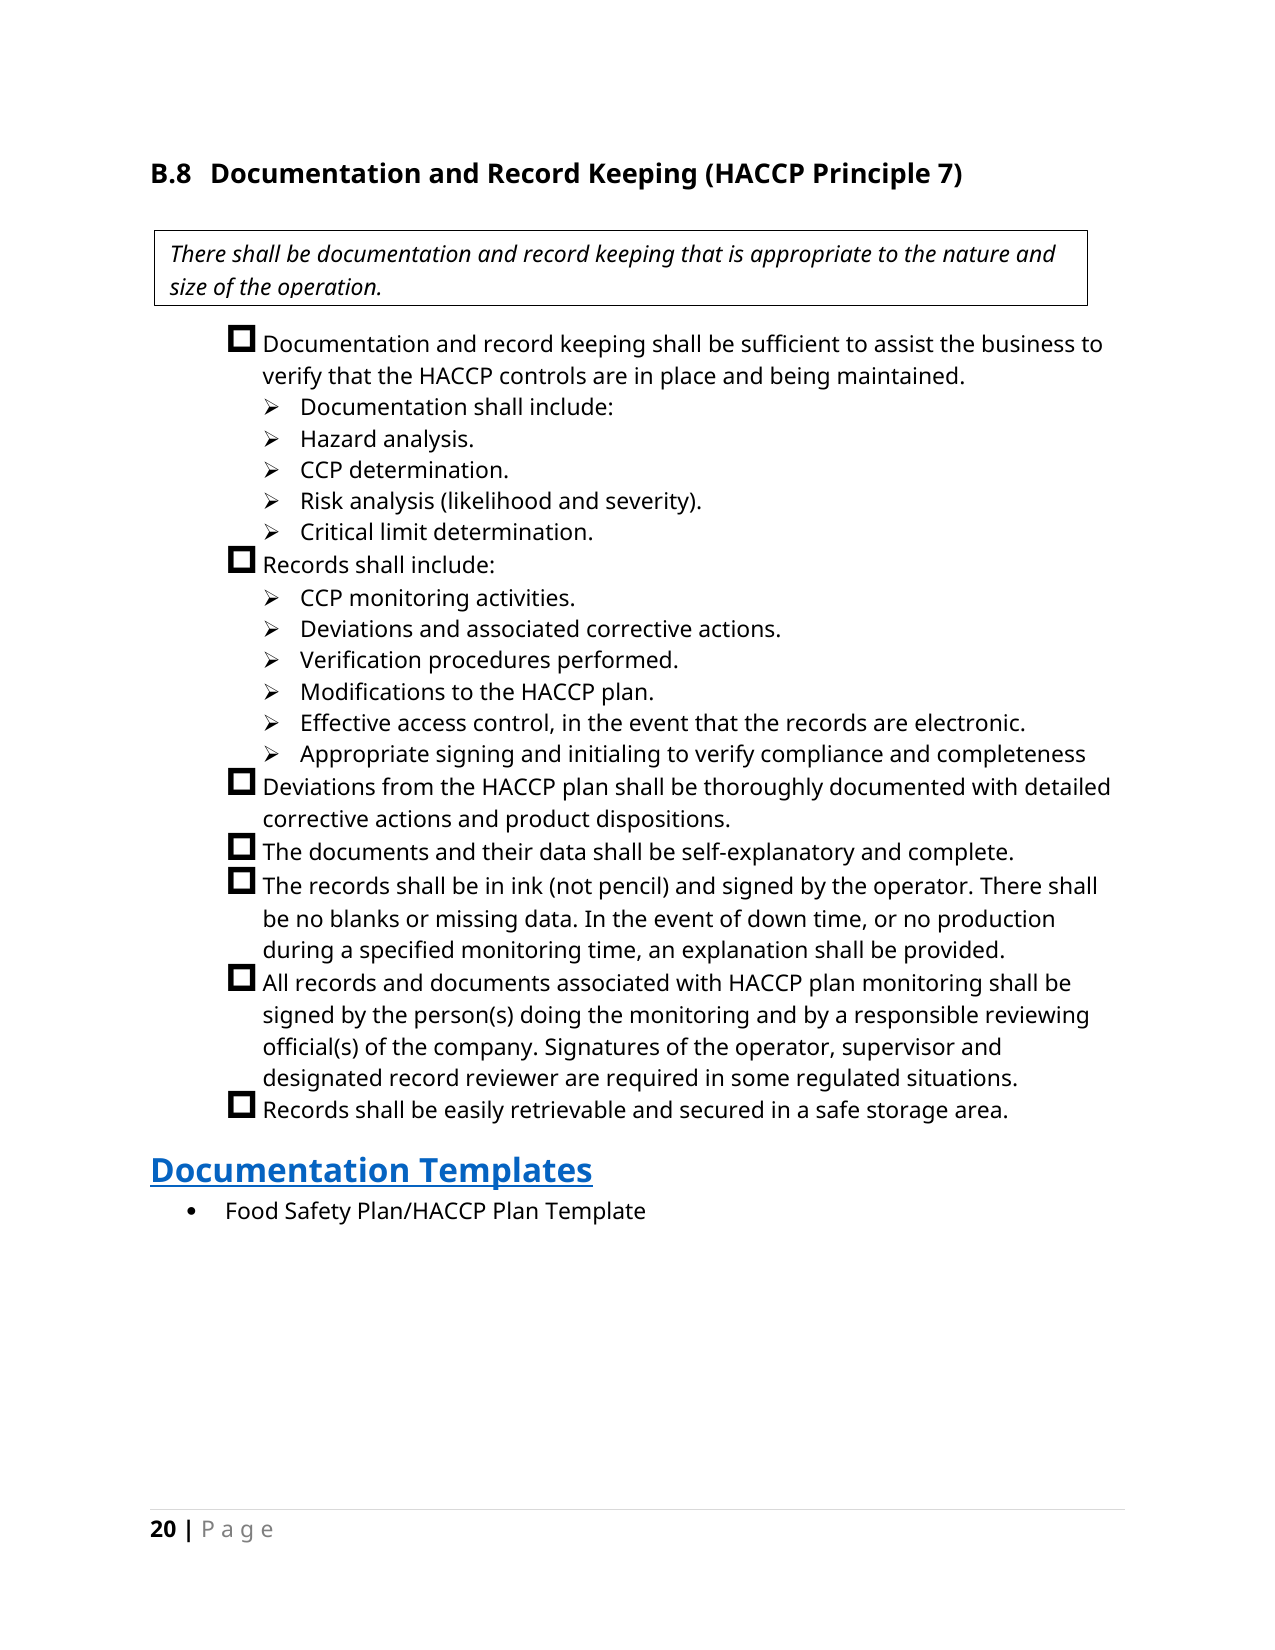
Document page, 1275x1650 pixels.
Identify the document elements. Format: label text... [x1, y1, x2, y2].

list Risk analysis (likelihood and severity). [262, 485, 1125, 516]
list Deviations from the HACCP plan shall be thoroughly documented with detailed corrective actions and product dispositions. [225, 769, 1125, 834]
list Appropriate signing and initialing to verify compliance and completeness [262, 738, 1125, 769]
list Verification procedures performed. [262, 644, 1125, 675]
list CCP monitoring activities. [262, 582, 1125, 613]
list The records shall be in ink (not pencil) and signed by the operator. There shall be no blanks or missing data. In the event of down time, or no production during a specified monitoring time, an explanation shall be provided. [225, 868, 1125, 965]
list Records shall be easily retrievable and secured in a safe storage area. [225, 1093, 1125, 1127]
list Documentation shall include: [262, 391, 1125, 423]
list Effective access control, in the event that the records are electronic. [262, 707, 1125, 738]
list Modifications to the HACCP plan. [262, 675, 1125, 707]
list The documents and their data shall be self-explanatory and complete. [225, 834, 1125, 868]
list Hazard analysis. [262, 423, 1125, 454]
list Deviations and associated corrective actions. [262, 613, 1125, 644]
list Food Safety Plan/HACCP Plan Template [187, 1195, 1125, 1227]
list Critical limit determination. [262, 516, 1125, 548]
subtitle Documentation and Record Keeping (HACCP Principle 7) [150, 154, 1125, 191]
list CCP determination. [262, 454, 1125, 485]
list Documentation and record keeping shall be sufficient to assist the business to verify that the HACCP controls are in place and being maintained. [225, 326, 1125, 391]
text Documentation Templates [150, 1146, 1125, 1192]
list All records and documents associated with HACCP plan monitoring shall be signed by the person(s) doing the monitoring and by a responsible reviewing official(s) of the company. Signatures of the operator, supervisor and designated record reviewer are required in some regulated situations. [225, 965, 1125, 1093]
list Records shall include: [225, 548, 1125, 582]
